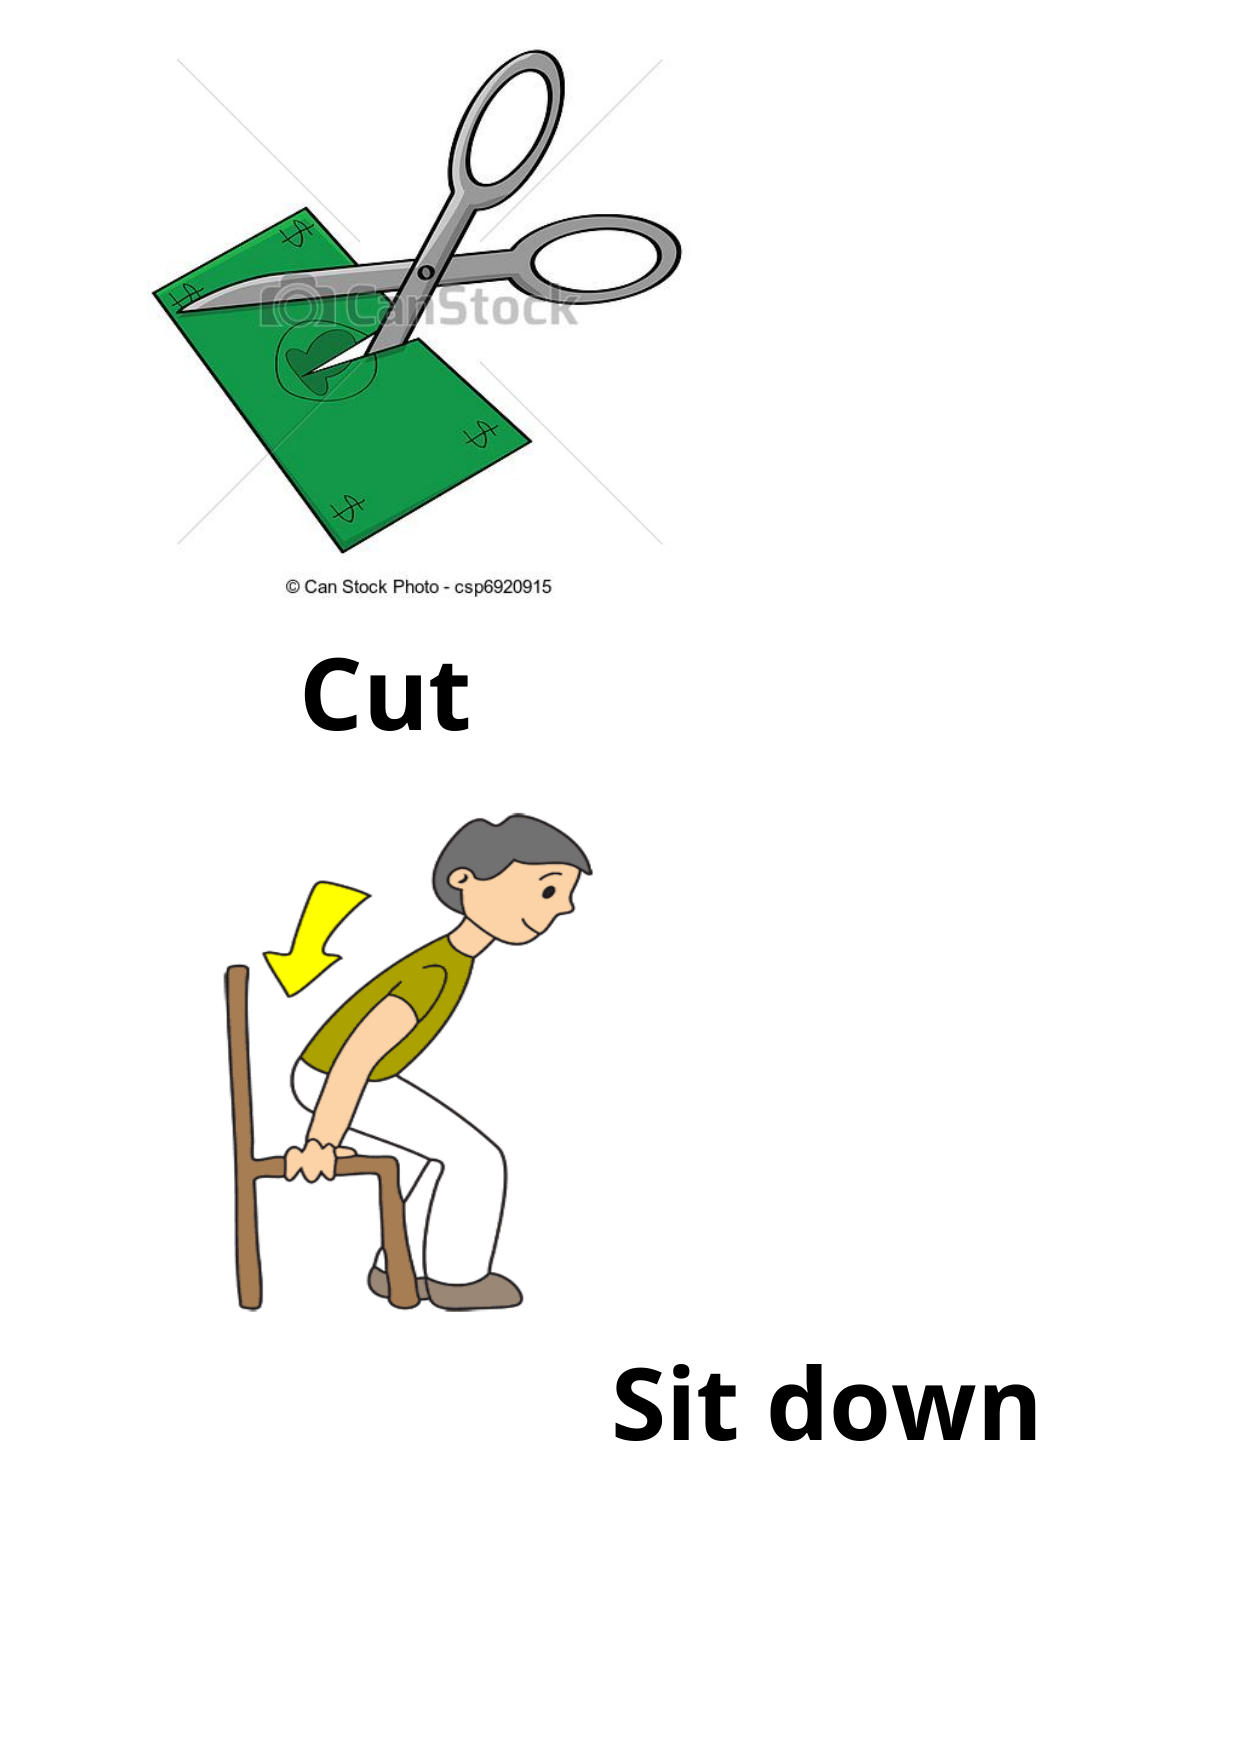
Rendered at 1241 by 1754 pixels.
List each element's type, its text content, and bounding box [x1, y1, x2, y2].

picture [221, 809, 593, 1312]
text Sit down [148, 1333, 1093, 1469]
text Cut [148, 623, 1093, 759]
picture [147, 29, 692, 598]
